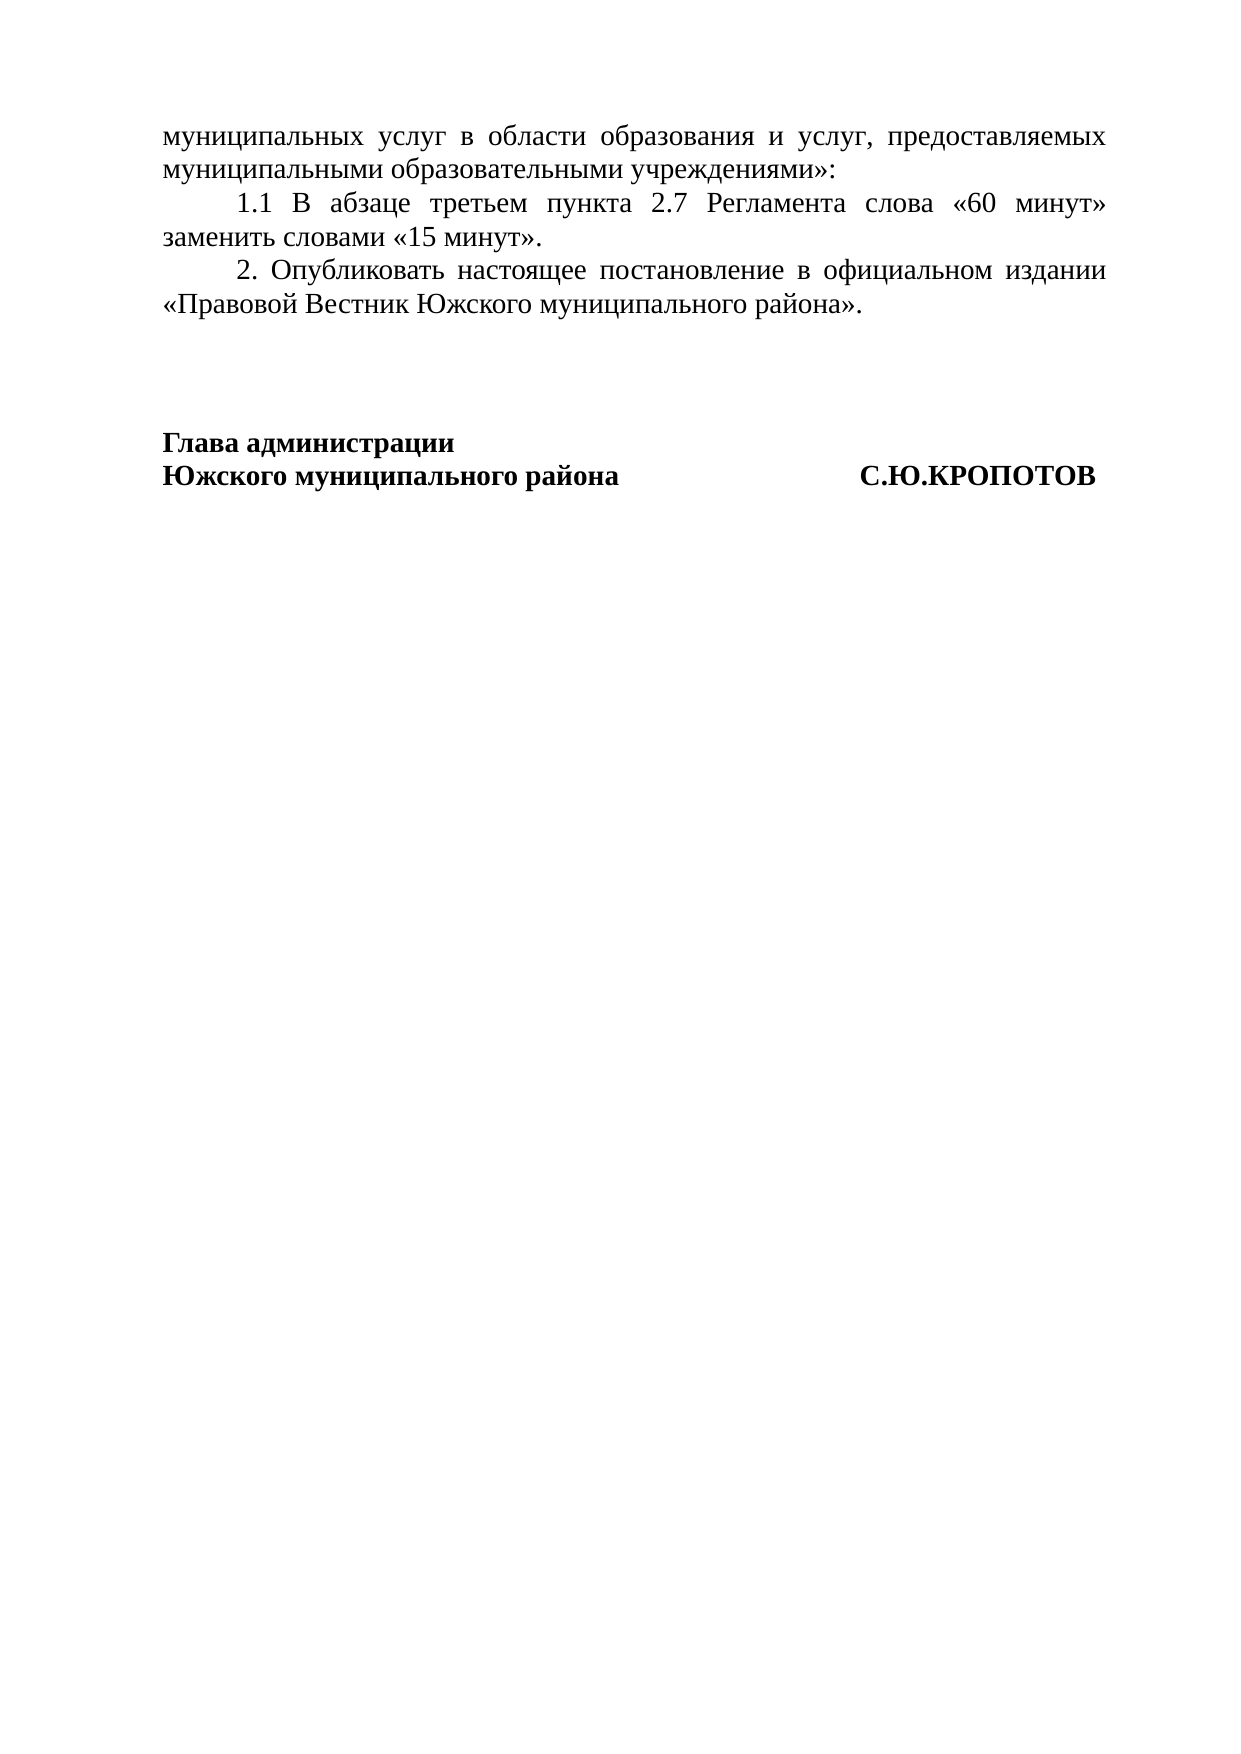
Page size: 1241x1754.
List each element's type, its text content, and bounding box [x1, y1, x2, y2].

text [162, 118, 1107, 185]
list Глава администрации [162, 425, 1107, 458]
list 1.1 В абзаце третьем пункта 2.7 Регламента слова «60 минут» заменить словами «15 минут». [162, 185, 1107, 252]
list Южского муниципального района С.Ю.КРОПОТОВ [162, 458, 1107, 492]
list 2. Опубликовать настоящее постановление в официальном издании «Правовой Вестник Южского муниципального района». [162, 252, 1107, 319]
